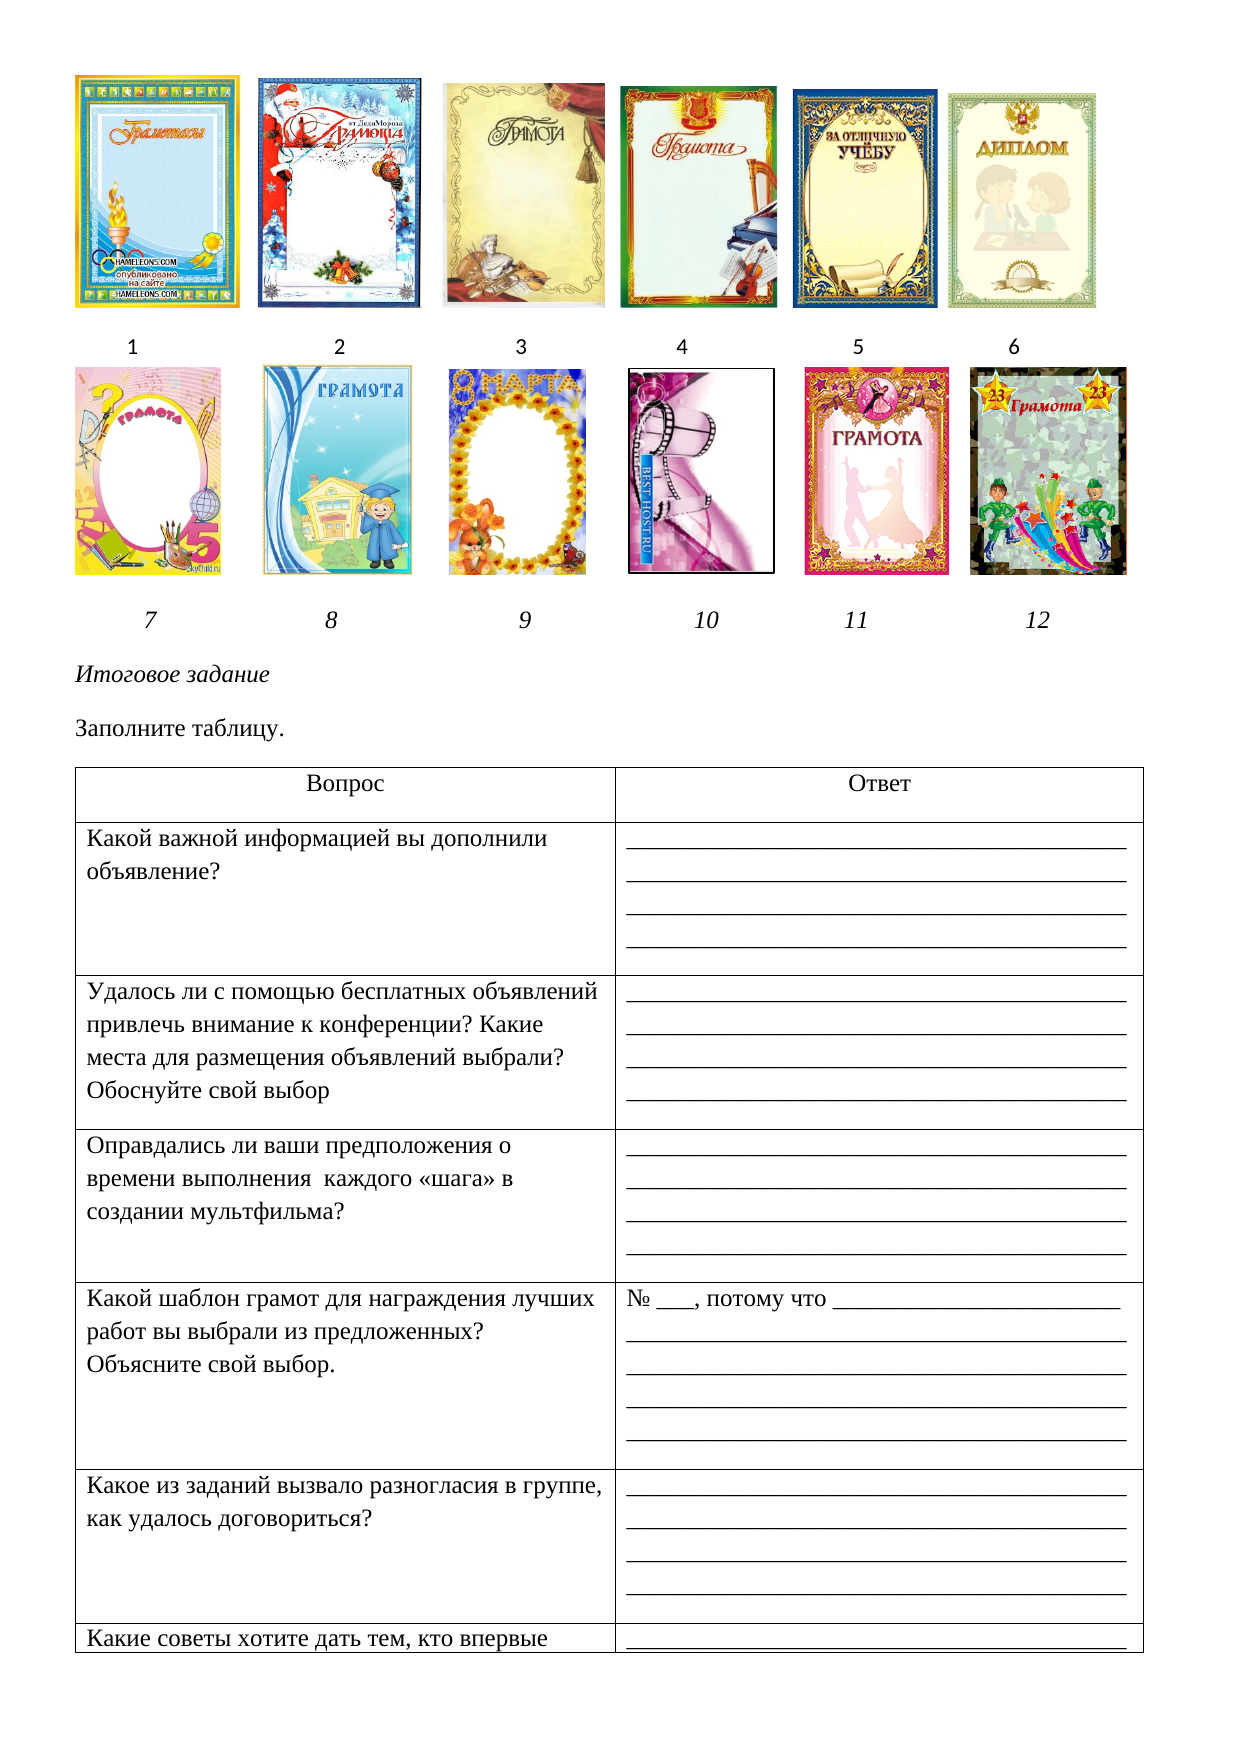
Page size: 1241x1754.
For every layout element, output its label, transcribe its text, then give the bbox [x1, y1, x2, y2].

table_cell Удалось ли с помощью бесплатных объявлений привлечь внимание к конференции? Какие места для размещения объявлений выбрали? Обоснуйте свой выбор [76, 976, 615, 1129]
table_cell Какой шаблон грамот для награждения лучших работ вы выбрали из предложенных? Объясните свой выбор. [76, 1283, 615, 1469]
picture [448, 369, 586, 575]
picture [257, 78, 422, 308]
picture [75, 75, 243, 308]
picture [262, 364, 413, 575]
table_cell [616, 1624, 1143, 1652]
table_header Вопрос [76, 768, 615, 822]
text Заполните таблицу. [75, 713, 1165, 742]
picture [442, 83, 605, 308]
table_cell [76, 1624, 615, 1652]
picture [630, 369, 773, 572]
picture [970, 367, 1127, 575]
table_cell Оправдались ли ваши предположения о времени выполнения каждого «шага» в создании мультфильма? [76, 1130, 615, 1282]
picture [620, 86, 778, 308]
picture [792, 89, 938, 308]
text 7 8 9 10 11 12 [75, 606, 1165, 634]
table_cell № ___, потому что _______________________ ________________________________________________________________________________________________________________________________________________________________ [616, 1283, 1143, 1469]
table_cell Какое из заданий вызвало разногласия в группе, как удалось договориться? [76, 1470, 615, 1622]
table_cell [616, 1470, 1143, 1622]
picture [75, 367, 222, 575]
picture [804, 367, 950, 575]
table_cell Какой важной информацией вы дополнили объявление? [76, 823, 615, 975]
picture [947, 93, 1097, 308]
text Итоговое задание [75, 659, 1165, 688]
table_header Ответ [616, 768, 1143, 822]
